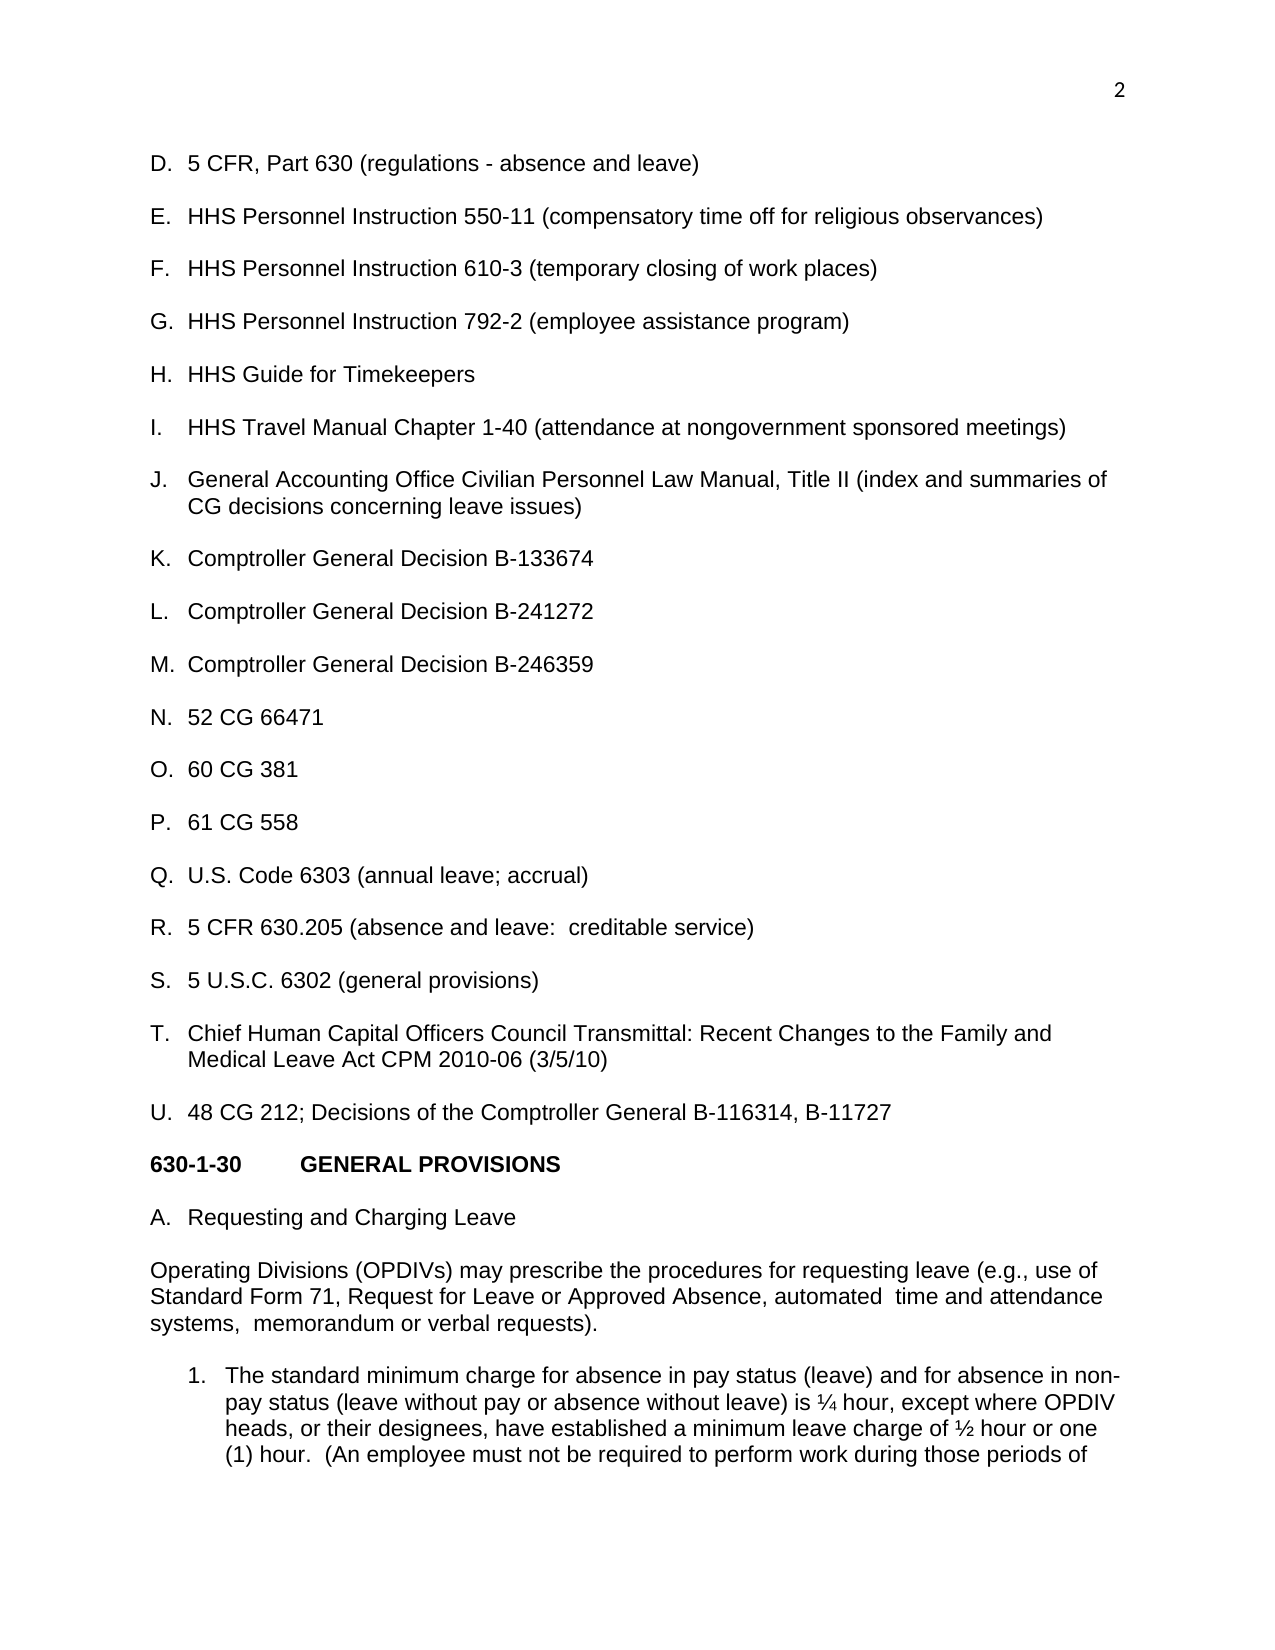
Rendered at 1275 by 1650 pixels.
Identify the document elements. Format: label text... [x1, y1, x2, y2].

list 5 CFR 630.205 (absence and leave: creditable service) [150, 914, 1125, 941]
list HHS Guide for Timekeepers [150, 361, 1125, 387]
list 52 CG 66471 [150, 703, 1125, 730]
text 630-1-30 GENERAL PROVISIONS [150, 1151, 1125, 1178]
list HHS Travel Manual Chapter 1-40 (attendance at nongovernment sponsored meetings) [150, 413, 1125, 440]
list U.S. Code 6303 (annual leave; accrual) [150, 862, 1125, 888]
list Comptroller General Decision B-246359 [150, 651, 1125, 677]
list 5 CFR, Part 630 (regulations - absence and leave) [150, 150, 1125, 176]
list Comptroller General Decision B-241272 [150, 598, 1125, 624]
list HHS Personnel Instruction 792-2 (employee assistance program) [150, 308, 1125, 334]
list HHS Personnel Instruction 550-11 (compensatory time off for religious observances) [150, 203, 1125, 229]
list 48 CG 212; Decisions of the Comptroller General B-116314, B-11727 [150, 1099, 1125, 1125]
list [187, 1362, 1125, 1468]
list 61 CG 558 [150, 809, 1125, 835]
list General Accounting Office Civilian Personnel Law Manual, Title II (index and summaries of CG decisions concerning leave issues) [150, 466, 1125, 519]
list 60 CG 381 [150, 756, 1125, 782]
text Operating Divisions (OPDIVs) may prescribe the procedures for requesting leave (e.g., use of Standard Form 71, Request for Leave or Approved Absence, automated time and attendance systems, memorandum or verbal requests). [150, 1257, 1125, 1336]
list Requesting and Charging Leave [150, 1204, 1125, 1231]
list Chief Human Capital Officers Council Transmittal: Recent Changes to the Family and Medical Leave Act CPM 2010-06 (3/5/10) [150, 1020, 1125, 1072]
list HHS Personnel Instruction 610-3 (temporary closing of work places) [150, 255, 1125, 282]
list Comptroller General Decision B-133674 [150, 545, 1125, 572]
list 5 U.S.C. 6302 (general provisions) [150, 967, 1125, 993]
